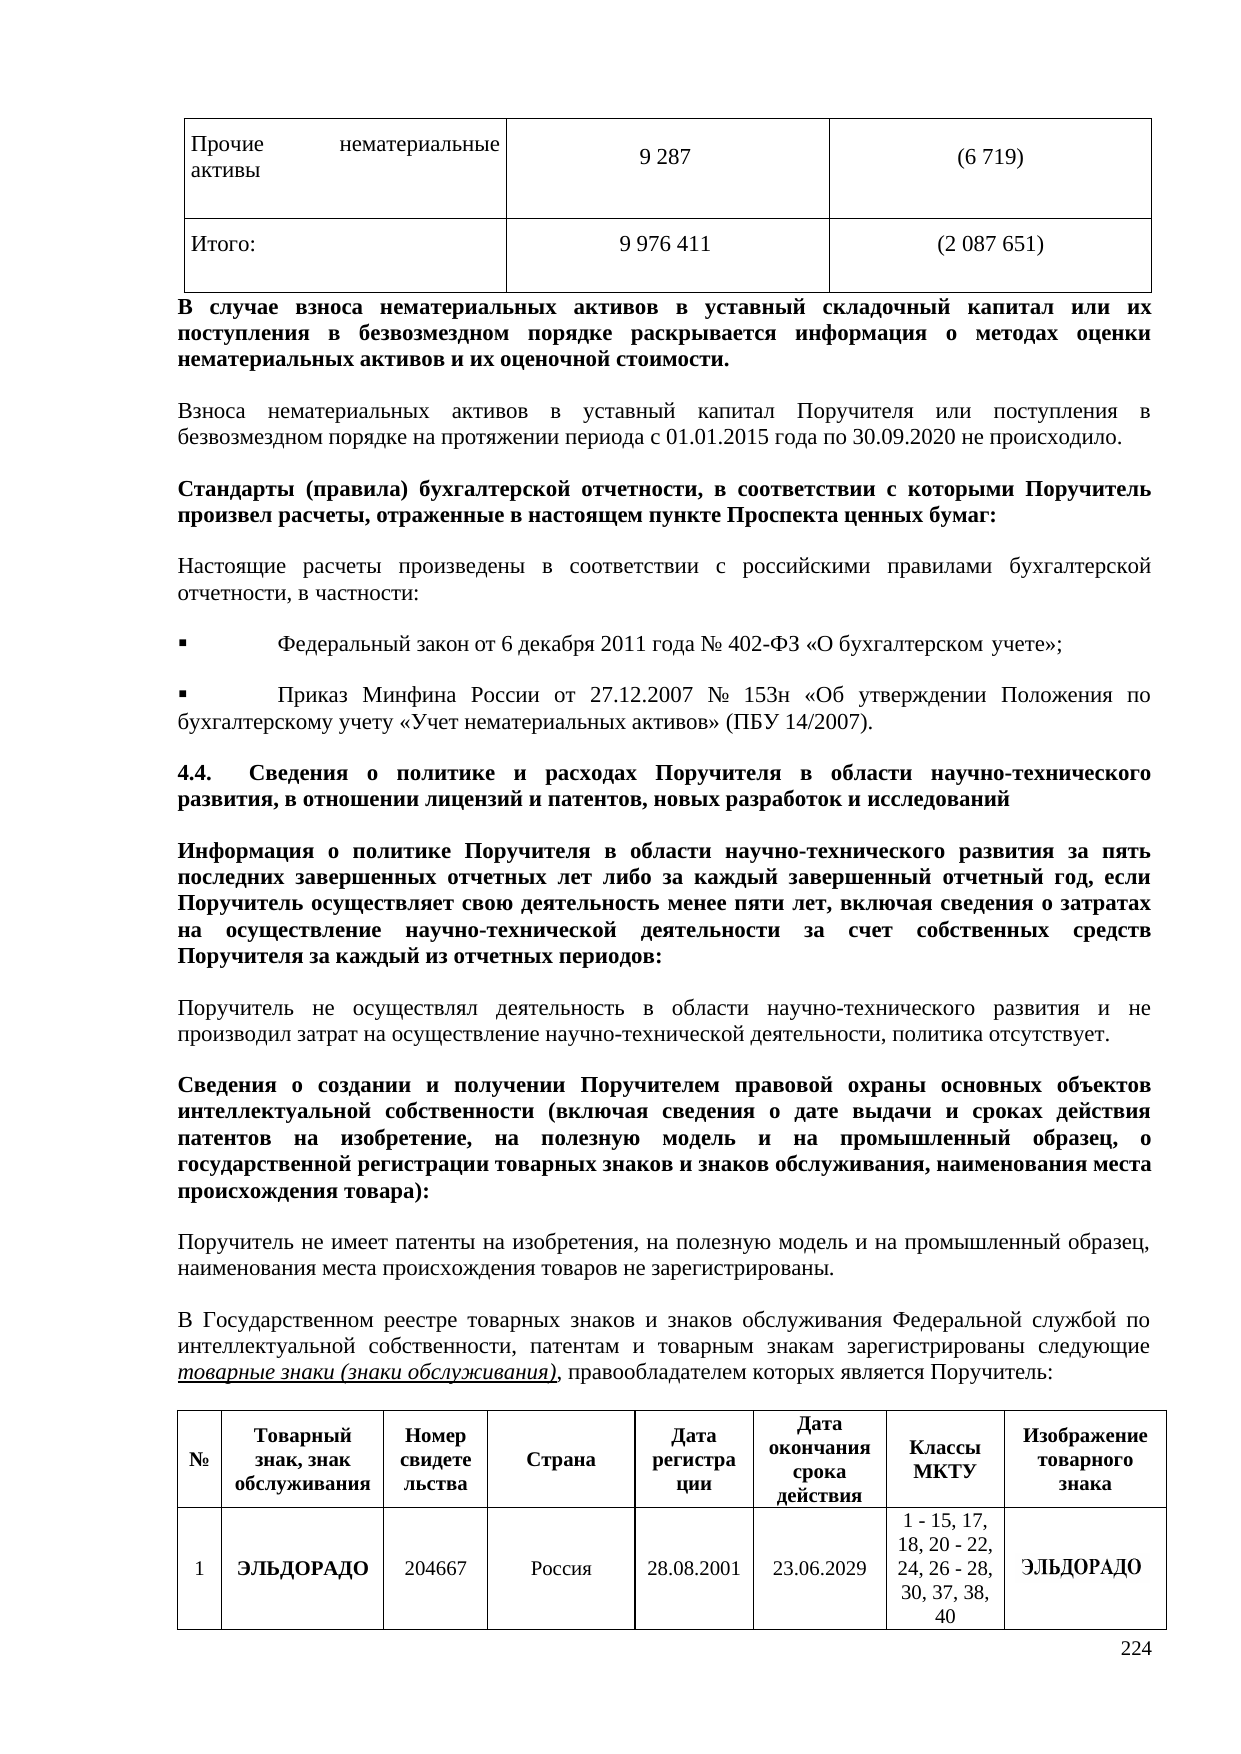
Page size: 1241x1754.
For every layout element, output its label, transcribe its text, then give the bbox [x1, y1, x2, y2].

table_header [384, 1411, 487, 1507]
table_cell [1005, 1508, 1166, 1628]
picture [1015, 1553, 1150, 1583]
text Поручитель не осуществлял деятельность в области научно-технического развития и не производил затрат на осуществление научно-технической деятельности, политика отсутствует. [177, 993, 1152, 1046]
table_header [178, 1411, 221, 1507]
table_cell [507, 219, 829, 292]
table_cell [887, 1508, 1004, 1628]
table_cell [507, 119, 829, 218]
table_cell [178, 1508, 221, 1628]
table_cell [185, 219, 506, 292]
text Стандарты (правила) бухгалтерской отчетности, в соответствии с которыми Поручитель произвел расчеты, отраженные в настоящем пункте Проспекта ценных бумаг: [177, 474, 1152, 527]
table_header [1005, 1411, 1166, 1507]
text Настоящие расчеты произведены в соответствии с российскими правилами бухгалтерской отчетности, в частности: [177, 552, 1152, 605]
text Взноса нематериальных активов в уставный капитал Поручителя или поступления в безвозмездном порядке на протяжении периода с 01.01.2015 года по 30.09.2020 не происходило. [177, 397, 1152, 449]
text Сведения о создании и получении Поручителем правовой охраны основных объектов интеллектуальной собственности (включая сведения о дате выдачи и сроках действия патентов на изобретение, на полезную модель и на промышленный образец, о государственной регистрации товарных знаков и знаков обслуживания, наименования места происхождения товара): [177, 1071, 1152, 1203]
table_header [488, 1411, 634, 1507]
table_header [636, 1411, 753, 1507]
list Сведения о политике и расходах Поручителя в области научно-технического развития, в отношении лицензий и патентов, новых разработок и исследований [177, 759, 1152, 812]
list Приказ Минфина России от 27.12.2007 № 153н «Об утверждении Положения по бухгалтерскому учету «Учет нематериальных активов» (ПБУ 14/2007). [177, 681, 1152, 734]
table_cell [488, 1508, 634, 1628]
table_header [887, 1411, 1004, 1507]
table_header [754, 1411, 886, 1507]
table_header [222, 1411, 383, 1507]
text Поручитель не имеет патенты на изобретения, на полезную модель и на промышленный образец, наименования места происхождения товаров не зарегистрированы. [177, 1228, 1152, 1281]
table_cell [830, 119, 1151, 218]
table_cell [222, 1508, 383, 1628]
text В Государственном реестре товарных знаков и знаков обслуживания Федеральной службой по интеллектуальной собственности, патентам и товарным знакам зарегистрированы следующие товарные знаки (знаки обслуживания), правообладателем которых является Поручитель: [177, 1306, 1152, 1385]
text Информация о политике Поручителя в области научно-технического развития за пять последних завершенных отчетных лет либо за каждый завершенный отчетный год, если Поручитель осуществляет свою деятельность менее пяти лет, включая сведения о затратах на осуществление научно-технической деятельности за счет собственных средств Поручителя за каждый из отчетных периодов: [177, 837, 1152, 968]
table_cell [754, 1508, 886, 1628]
list Федеральный закон от 6 декабря 2011 года № 402-ФЗ «О бухгалтерском учете»; [177, 630, 1152, 656]
text В случае взноса нематериальных активов в уставный складочный капитал или их поступления в безвозмездном порядке раскрывается информация о методах оценки нематериальных активов и их оценочной стоимости. [177, 293, 1152, 372]
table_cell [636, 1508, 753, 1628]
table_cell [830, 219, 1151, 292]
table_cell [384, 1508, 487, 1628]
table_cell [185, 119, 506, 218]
